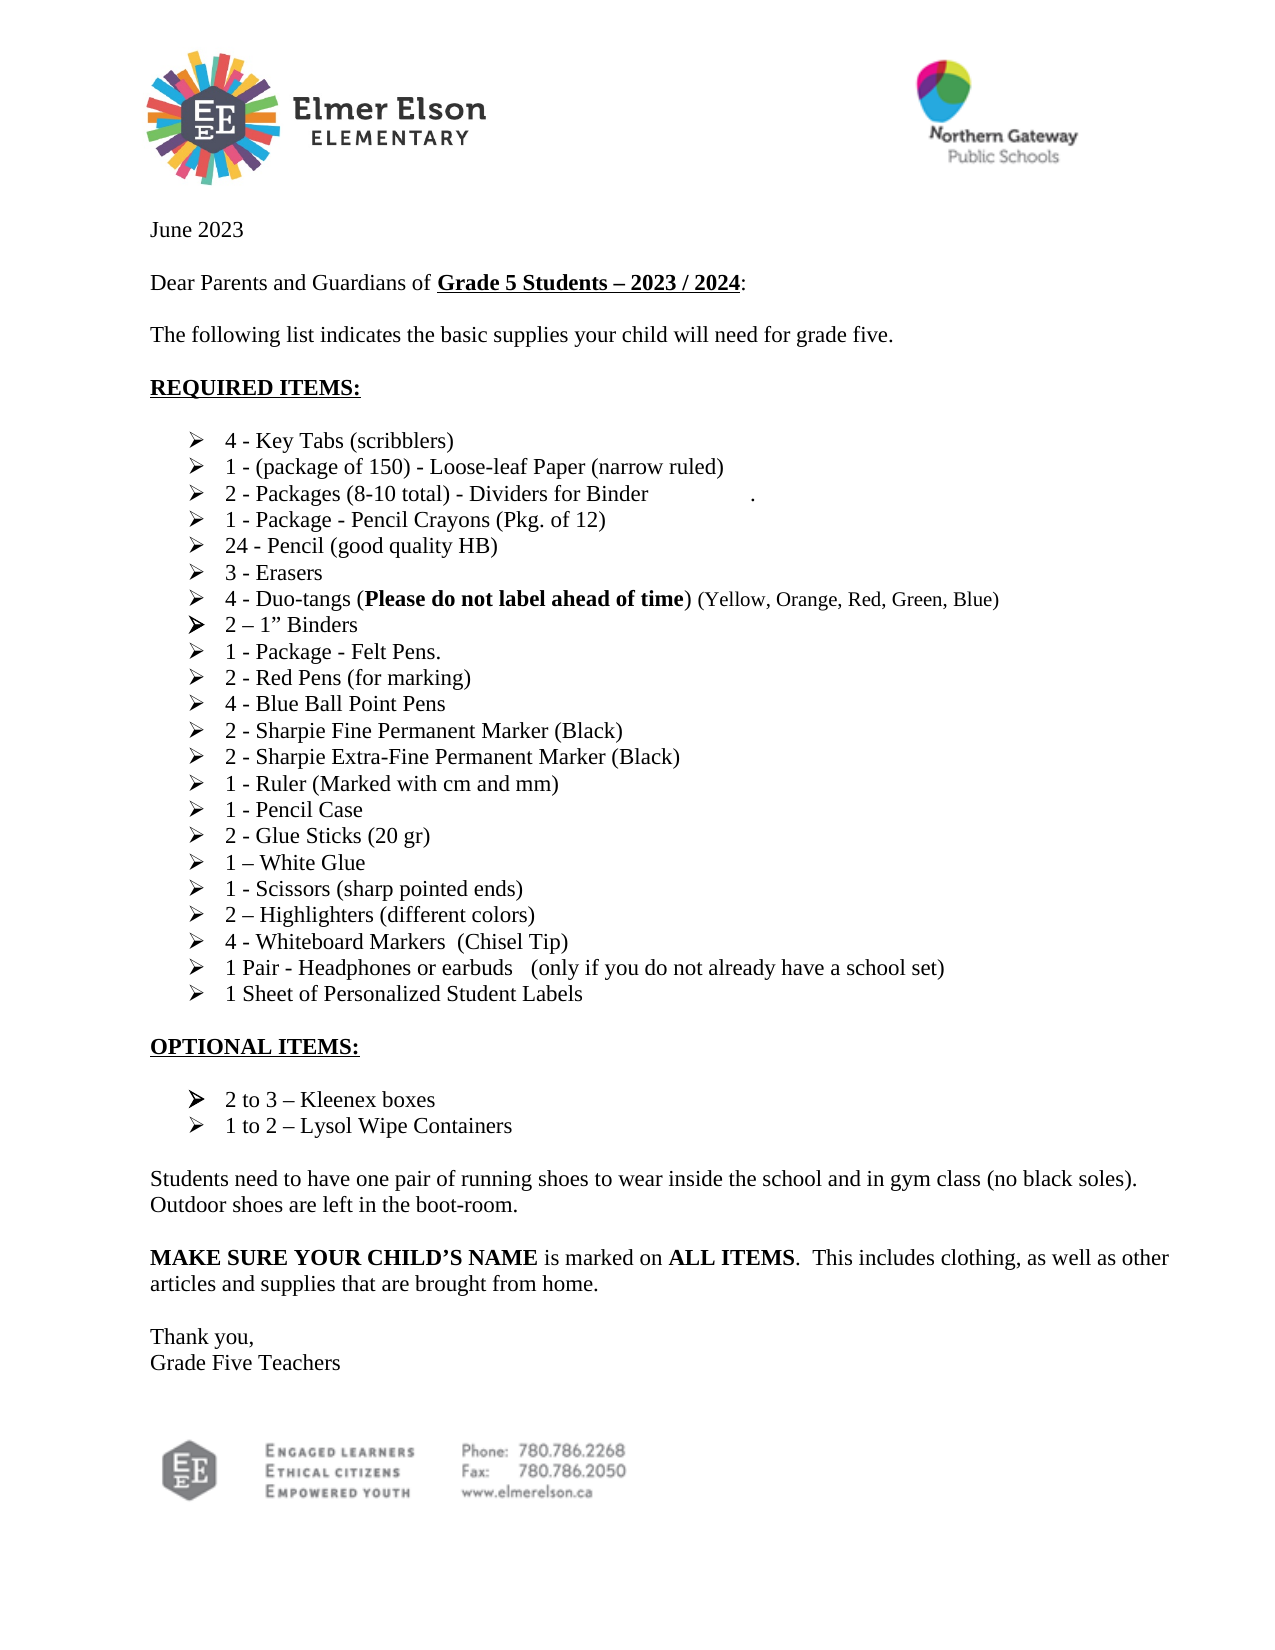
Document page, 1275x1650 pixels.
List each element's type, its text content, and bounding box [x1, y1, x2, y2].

list 1 - Ruler (Marked with cm and mm) [187, 769, 1191, 796]
list 2 - Sharpie Extra-Fine Permanent Marker (Black) [187, 743, 1191, 769]
text OPTIONAL ITEMS: [150, 1033, 1191, 1059]
list 1 - Pencil Case [187, 796, 1191, 822]
picture [150, 1422, 641, 1518]
list 1 - Scissors (sharp pointed ends) [187, 875, 1191, 901]
text Dear Parents and Guardians of Grade 5 Students – 2023 / 2024: [150, 269, 1191, 295]
text The following list indicates the basic supplies your child will need for grade five. [150, 322, 1191, 348]
list 24 - Pencil (good quality HB) [187, 532, 1191, 559]
text REQUIRED ITEMS: [150, 374, 1191, 401]
list 1 Pair - Headphones or earbuds (only if you do not already have a school set) [187, 954, 1191, 980]
list 2 - Packages (8-10 total) - Dividers for Binder . [187, 480, 1191, 506]
picture [907, 57, 1103, 189]
text June 2023 [150, 216, 1191, 242]
text Grade Five Teachers [150, 1349, 1191, 1376]
list 1 – White Glue [187, 849, 1191, 875]
list 2 – 1” Binders [187, 611, 1191, 638]
picture [138, 46, 509, 189]
text MAKE SURE YOUR CHILD’S NAME is marked on ALL ITEMS. This includes clothing, as well as other articles and supplies that are brought from home. [150, 1244, 1191, 1297]
text Thank you, [150, 1323, 1191, 1349]
list 2 - Red Pens (for marking) [187, 664, 1191, 691]
list 4 - Blue Ball Point Pens [187, 691, 1191, 717]
list 2 - Glue Sticks (20 gr) [187, 822, 1191, 849]
list 2 – Highlighters (different colors) [187, 901, 1191, 928]
list 1 - (package of 150) - Loose-leaf Paper (narrow ruled) [187, 453, 1191, 480]
list 1 - Package - Felt Pens. [187, 638, 1191, 664]
list 4 - Key Tabs (scribblers) [187, 427, 1191, 453]
list 4 - Duo-tangs (Please do not label ahead of time) (Yellow, Orange, Red, Green, Blue) [187, 585, 1191, 611]
list 1 Sheet of Personalized Student Labels [187, 980, 1191, 1007]
list 1 - Package - Pencil Crayons (Pkg. of 12) [187, 506, 1191, 532]
list 1 to 2 – Lysol Wipe Containers [187, 1112, 1191, 1138]
list 2 to 3 – Kleenex boxes [187, 1086, 1191, 1112]
list 2 - Sharpie Fine Permanent Marker (Black) [187, 717, 1191, 743]
list 3 - Erasers [187, 559, 1191, 585]
list 4 - Whiteboard Markers (Chisel Tip) [187, 928, 1191, 954]
text Students need to have one pair of running shoes to wear inside the school and in gym class (no black soles). Outdoor shoes are left in the boot-room. [150, 1165, 1191, 1218]
